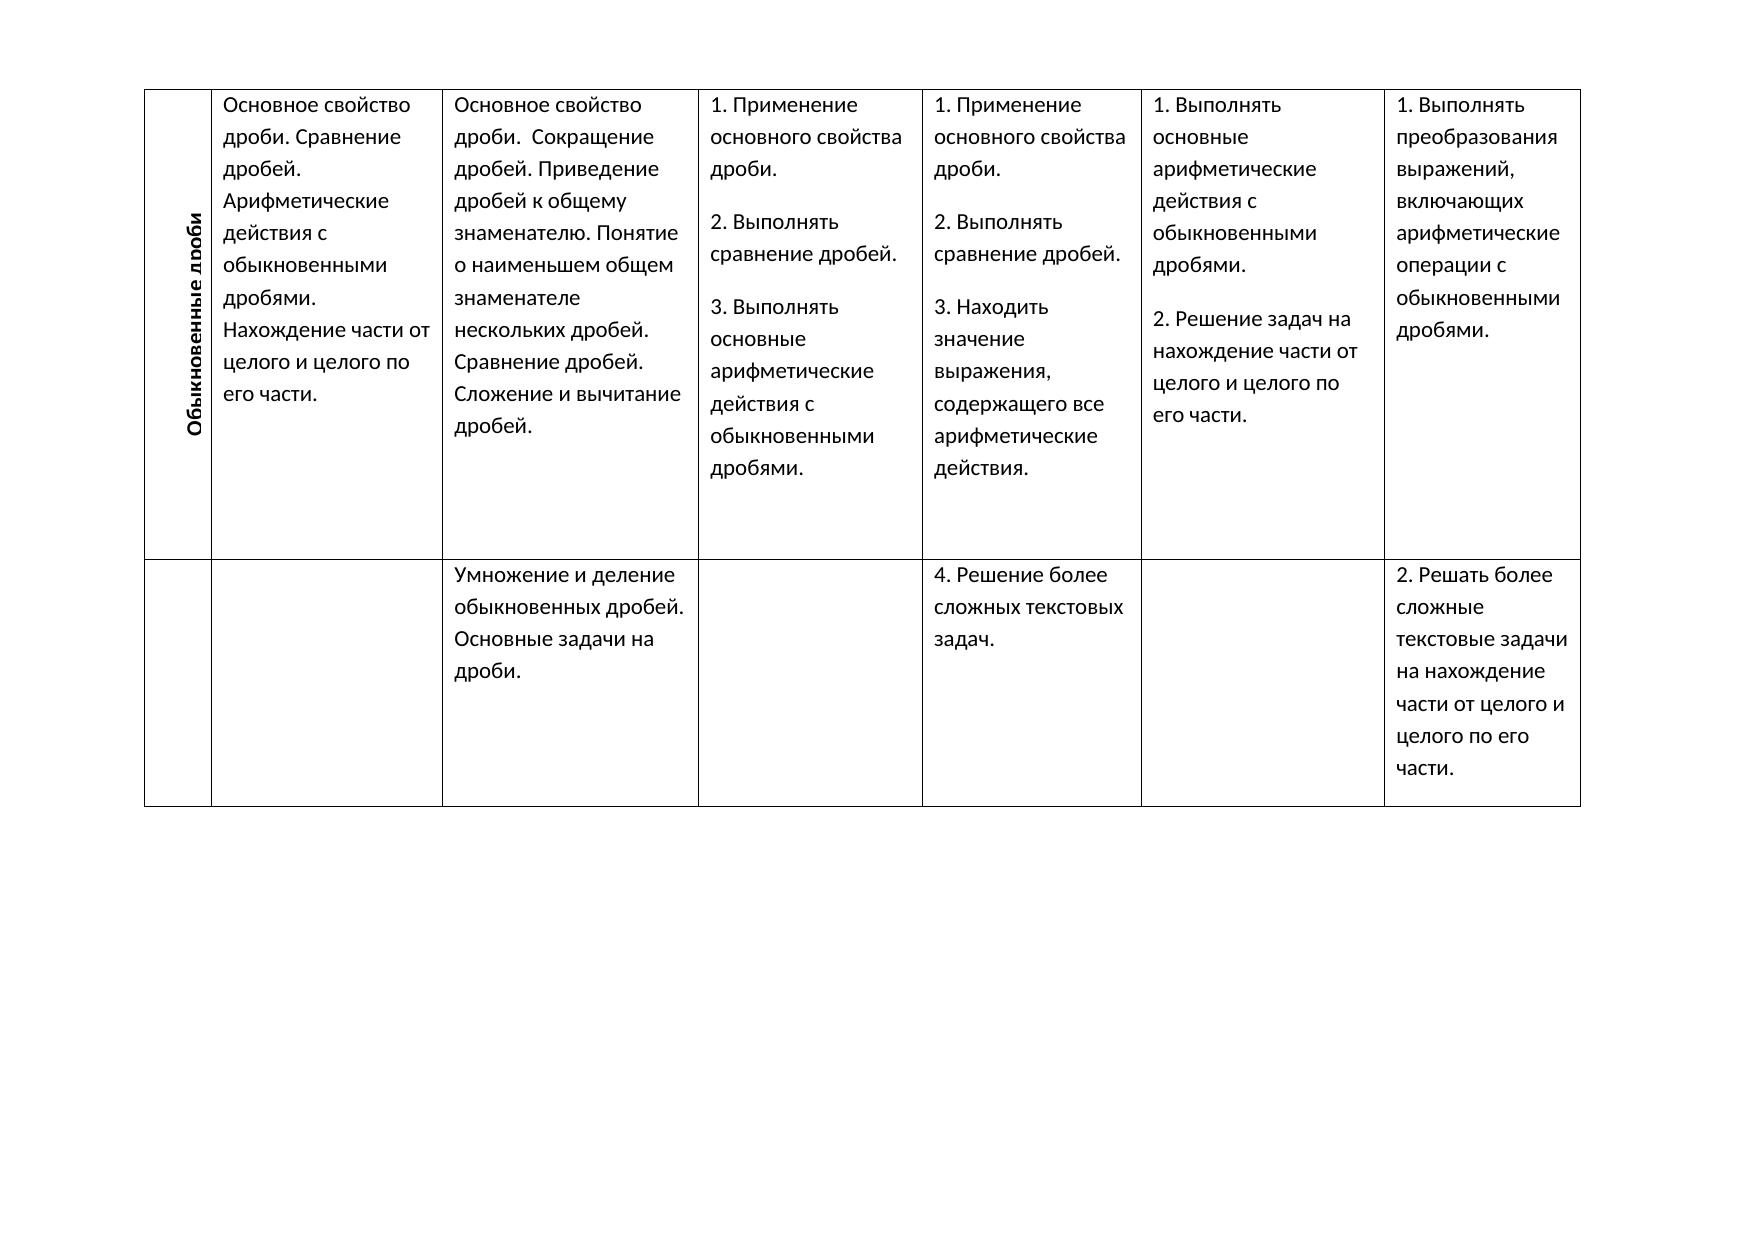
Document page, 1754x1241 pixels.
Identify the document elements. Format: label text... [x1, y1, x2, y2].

table_cell [699, 560, 922, 806]
table_cell 1. Выполнять основные арифметические действия с обыкновенными дробями. 2. Решение задач на нахождение части от целого и целого по его части. [1142, 90, 1384, 559]
table_cell 4. Решение более сложных текстовых задач. [923, 560, 1141, 806]
table_cell 1. Выполнять преобразования выражений, включающих арифметические операции с обыкновенными дробями. [1385, 90, 1580, 559]
table_cell Основное свойство дроби. Сокращение дробей. Приведение дробей к общему знаменателю. Понятие о наименьшем общем знаменателе нескольких дробей. Сравнение дробей. Сложение и вычитание дробей. [443, 90, 698, 559]
table_cell 2. Решать более сложные текстовые задачи на нахождение части от целого и целого по его части. [1385, 560, 1580, 806]
table_cell 1. Применение основного свойства дроби. 2. Выполнять сравнение дробей. 3. Выполнять основные арифметические действия с обыкновенными дробями. [699, 90, 922, 559]
table_cell 1. Применение основного свойства дроби. 2. Выполнять сравнение дробей. 3. Находить значение выражения, содержащего все арифметические действия. [923, 90, 1141, 559]
table_cell Умножение и деление обыкновенных дробей. Основные задачи на дроби. [443, 560, 698, 806]
table_cell [1142, 560, 1384, 806]
table_cell Основное свойство дроби. Сравнение дробей. Арифметические действия с обыкновенными дробями. Нахождение части от целого и целого по его части. [212, 90, 442, 559]
table_cell [145, 560, 211, 806]
table_cell [212, 560, 442, 806]
table_cell Обыкновенные дроби [145, 90, 211, 559]
